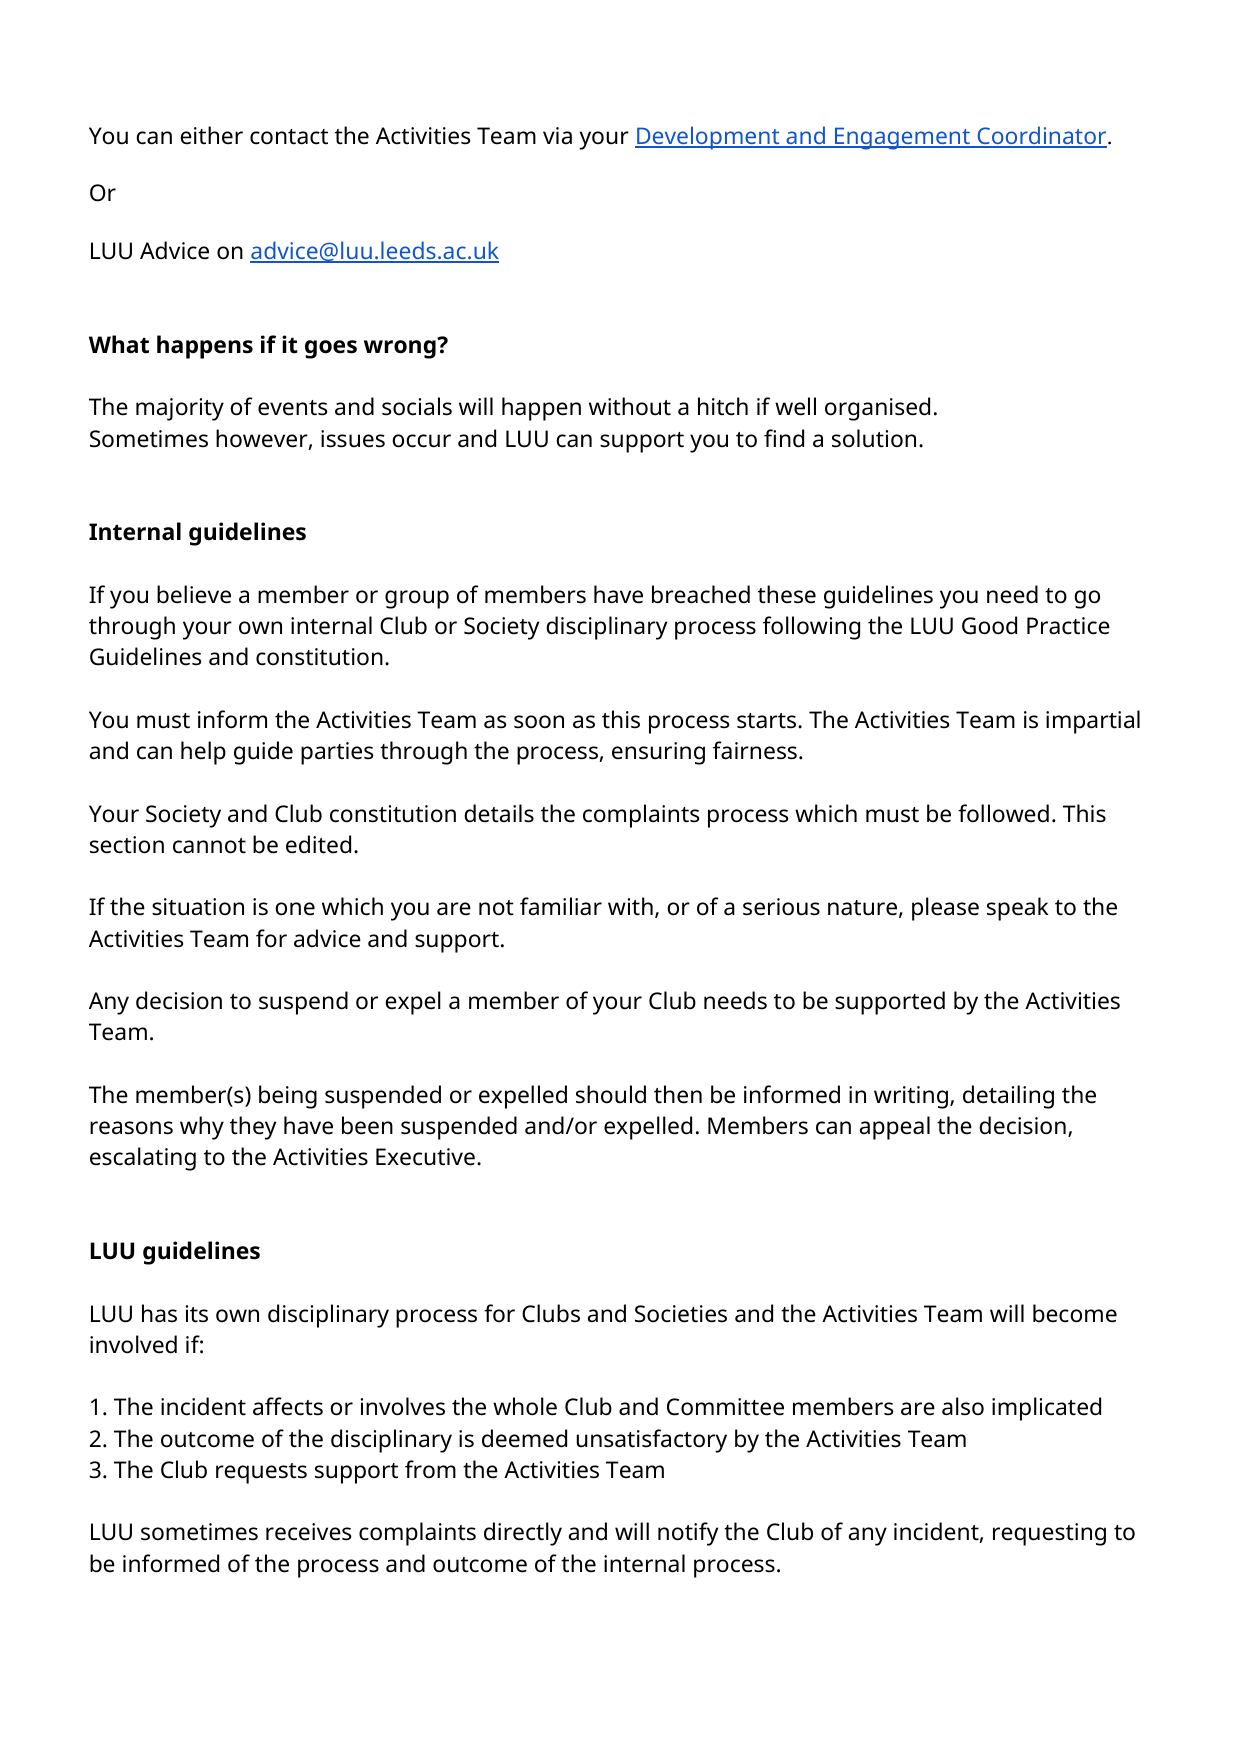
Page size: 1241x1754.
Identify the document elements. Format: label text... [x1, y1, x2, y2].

text LUU has its own disciplinary process for Clubs and Societies and the Activities Team will become involved if: [88, 1297, 1152, 1360]
text Or [88, 177, 1152, 209]
text 1. The incident affects or involves the whole Club and Committee members are also implicated [88, 1391, 1152, 1422]
text What happens if it goes wrong? [88, 329, 1152, 360]
text Any decision to suspend or expel a member of your Club needs to be supported by the Activities Team. [88, 985, 1152, 1047]
text LUU Advice on advice@luu.leeds.ac.uk [88, 235, 1152, 266]
text 3. The Club requests support from the Activities Team [88, 1454, 1152, 1485]
text The member(s) being suspended or expelled should then be informed in writing, detailing the reasons why they have been suspended and/or expelled. Members can appeal the decision, escalating to the Activities Executive. [88, 1079, 1152, 1172]
text Internal guidelines [88, 516, 1152, 547]
text LUU guidelines [88, 1235, 1152, 1266]
text 2. The outcome of the disciplinary is deemed unsatisfactory by the Activities Team [88, 1422, 1152, 1454]
text LUU sometimes receives complaints directly and will notify the Club of any incident, requesting to be informed of the process and outcome of the internal process. [88, 1516, 1152, 1579]
text If the situation is one which you are not familiar with, or of a serious nature, please speak to the Activities Team for advice and support. [88, 891, 1152, 954]
text If you believe a member or group of members have breached these guidelines you need to go through your own internal Club or Society disciplinary process following the LUU Good Practice Guidelines and constitution. [88, 579, 1152, 672]
text You can either contact the Activities Team via your Development and Engagement Coordinator. [88, 120, 1152, 151]
text Sometimes however, issues occur and LUU can support you to find a solution. [88, 422, 1152, 454]
text Your Society and Club constitution details the complaints process which must be followed. This section cannot be edited. [88, 797, 1152, 860]
text The majority of events and socials will happen without a hitch if well organised. [88, 391, 1152, 422]
text You must inform the Activities Team as soon as this process starts. The Activities Team is impartial and can help guide parties through the process, ensuring fairness. [88, 704, 1152, 766]
